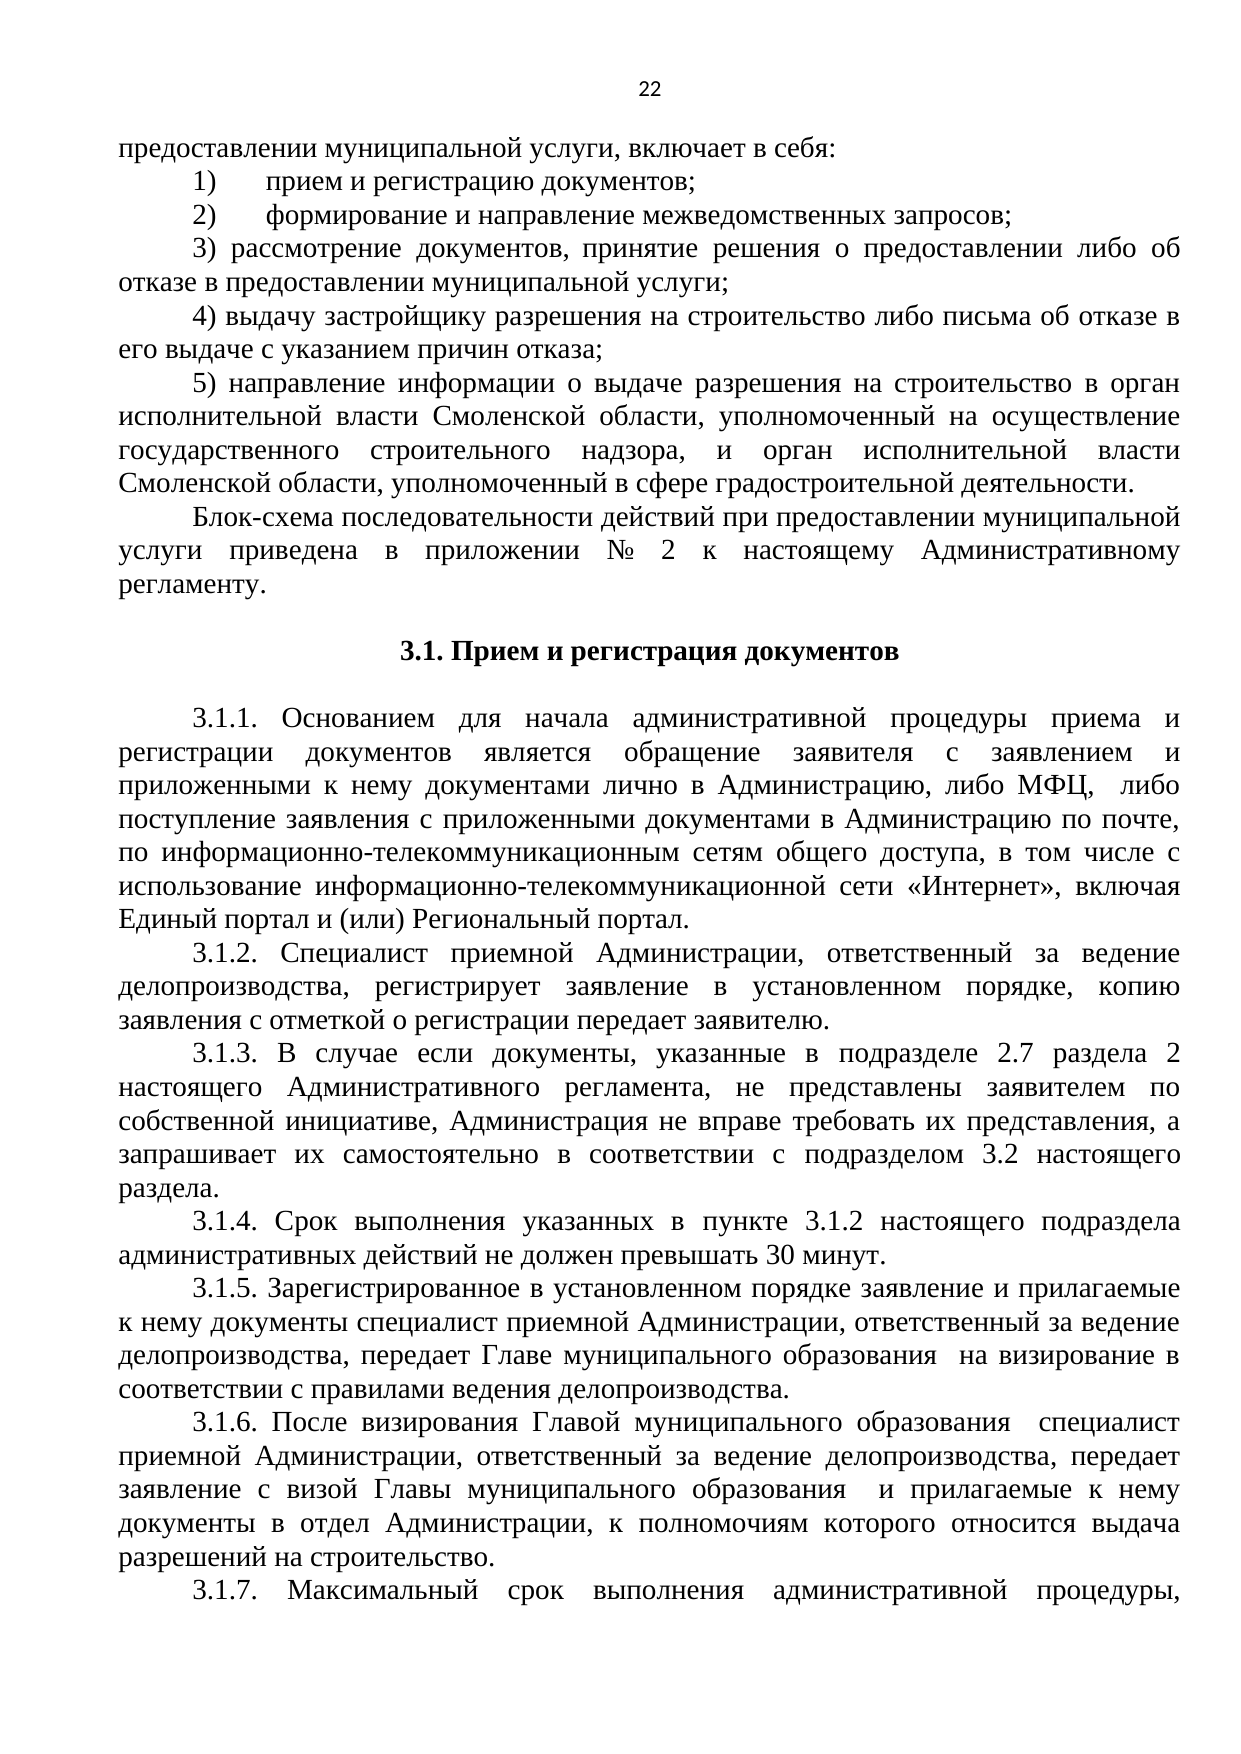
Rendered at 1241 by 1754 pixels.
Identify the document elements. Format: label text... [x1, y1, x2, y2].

text 3.1.1. Основанием для начала административной процедуры приема и регистрации документов является обращение заявителя с заявлением и приложенными к нему документами лично в Администрацию, либо МФЦ, либо поступление заявления с приложенными документами в Администрацию по почте, по информационно-телекоммуникационным сетям общего доступа, в том числе с использование информационно-телекоммуникационной сети «Интернет», включая Единый портал и (или) Региональный портал. [118, 700, 1181, 935]
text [118, 1572, 1181, 1606]
text 3.1.2. Специалист приемной Администрации, ответственный за ведение делопроизводства, регистрирует заявление в установленном порядке, копию заявления с отметкой о регистрации передает заявителю. [118, 935, 1181, 1036]
text 3.1. Прием и регистрация документов [118, 633, 1181, 667]
list формирование и направление межведомственных запросов; [118, 197, 1181, 231]
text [118, 130, 1181, 163]
text 4) выдачу застройщику разрешения на строительство либо письма об отказе в его выдаче с указанием причин отказа; [118, 298, 1181, 365]
text Блок-схема последовательности действий при предоставлении муниципальной услуги приведена в приложении № 2 к настоящему Административному регламенту. [118, 499, 1181, 599]
text 3.1.3. В случае если документы, указанные в подразделе 2.7 раздела 2 настоящего Административного регламента, не представлены заявителем по собственной инициативе, Администрация не вправе требовать их представления, а запрашивает их самостоятельно в соответствии с подразделом 3.2 настоящего раздела. [118, 1036, 1181, 1203]
text 3.1.4. Срок выполнения указанных в пункте 3.1.2 настоящего подраздела административных действий не должен превышать 30 минут. [118, 1203, 1181, 1270]
text 3) рассмотрение документов, принятие решения о предоставлении либо об отказе в предоставлении муниципальной услуги; [118, 231, 1181, 298]
text 5) направление информации о выдаче разрешения на строительство в орган исполнительной власти Смоленской области, уполномоченный на осуществление государственного строительного надзора, и орган исполнительной власти Смоленской области, уполномоченный в сфере градостроительной деятельности. [118, 365, 1181, 499]
list прием и регистрацию документов; [118, 163, 1181, 197]
text 3.1.5. Зарегистрированное в установленном порядке заявление и прилагаемые к нему документы специалист приемной Администрации, ответственный за ведение делопроизводства, передает Главе муниципального образования на визирование в соответствии с правилами ведения делопроизводства. [118, 1270, 1181, 1404]
text 3.1.6. После визирования Главой муниципального образования специалист приемной Администрации, ответственный за ведение делопроизводства, передает заявление с визой Главы муниципального образования и прилагаемые к нему документы в отдел Администрации, к полномочиям которого относится выдача разрешений на строительство. [118, 1404, 1181, 1572]
